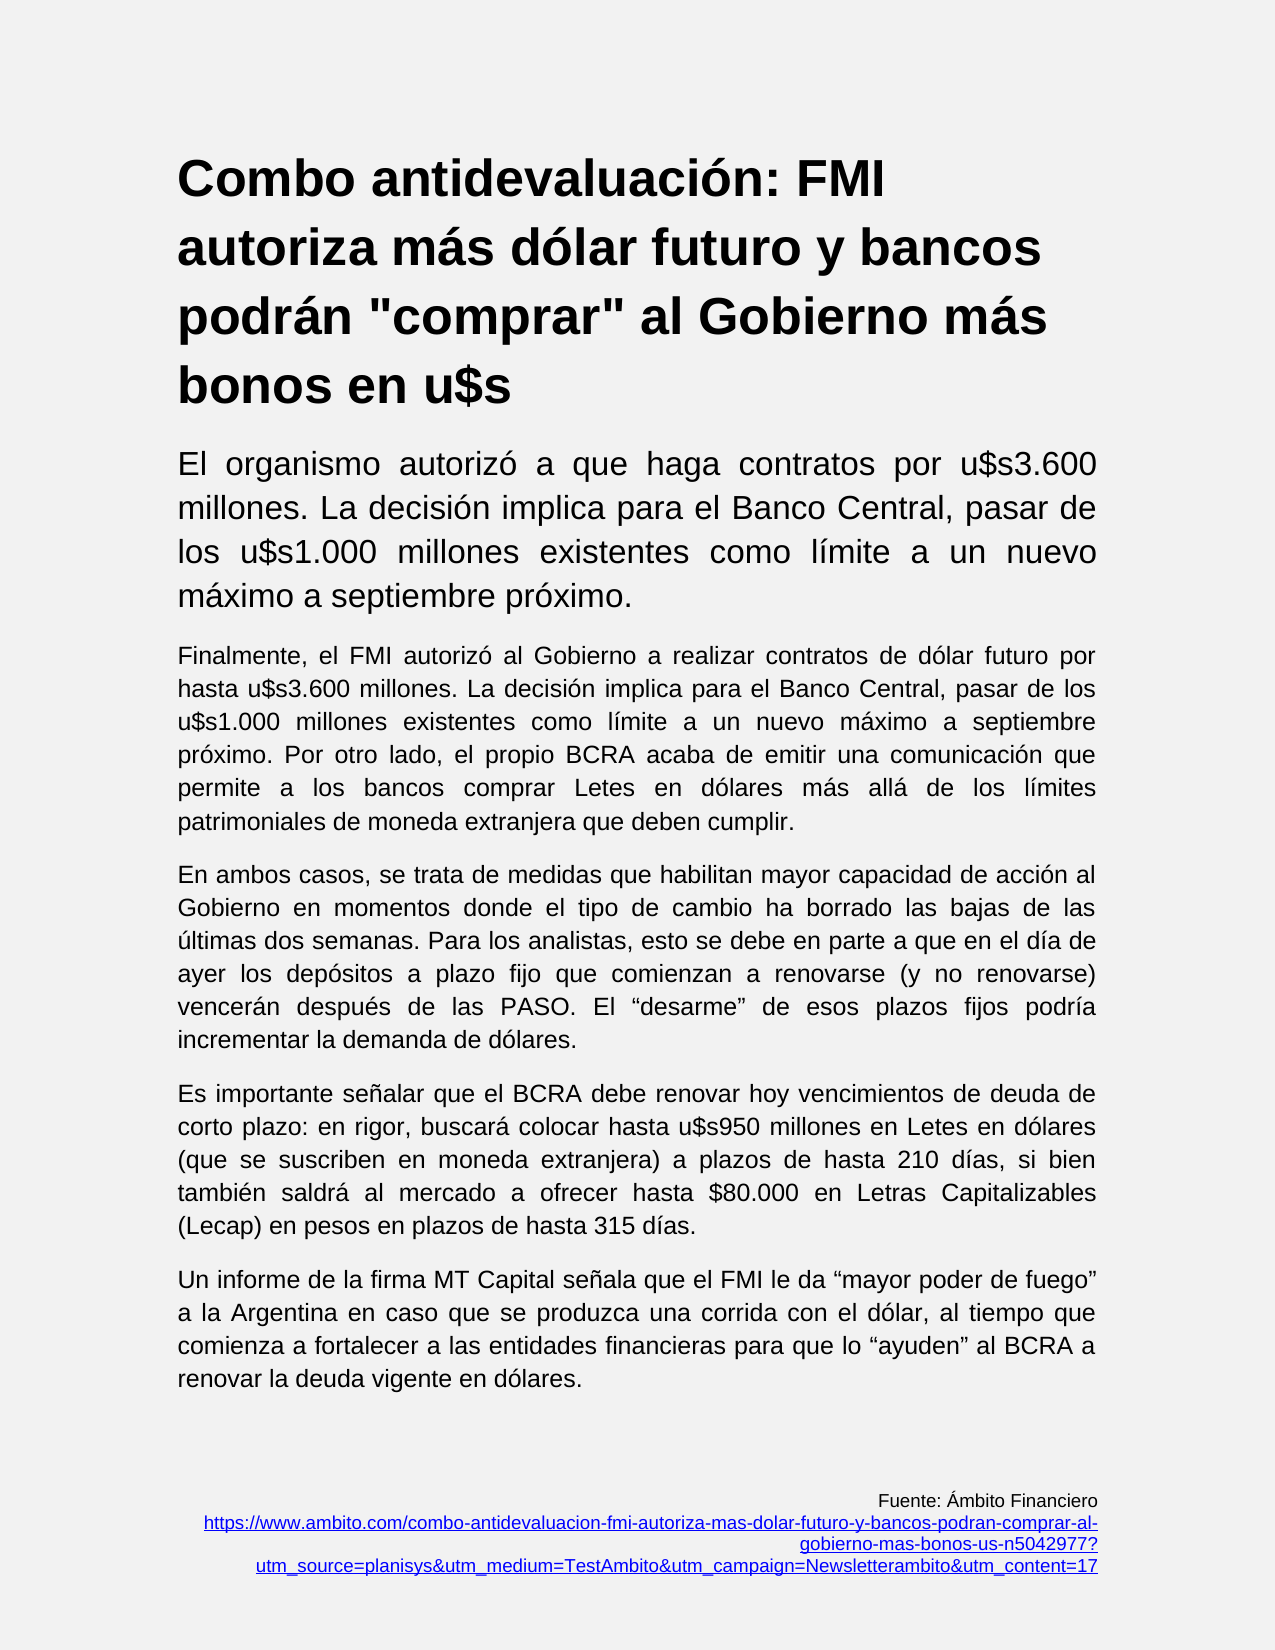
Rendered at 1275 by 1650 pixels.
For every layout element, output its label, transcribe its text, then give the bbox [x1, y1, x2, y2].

text En ambos casos, se trata de medidas que habilitan mayor capacidad de acción al Gobierno en momentos donde el tipo de cambio ha borrado las bajas de las últimas dos semanas. Para los analistas, esto se debe en parte a que en el día de ayer los depósitos a plazo fijo que comienzan a renovarse (y no renovarse) vencerán después de las PASO. El “desarme” de esos plazos fijos podría incrementar la demanda de dólares. [177, 860, 1098, 1054]
text El organismo autorizó a que haga contratos por u$s3.600 millones. La decisión implica para el Banco Central, pasar de los u$s1.000 millones existentes como límite a un nuevo máximo a septiembre próximo. [177, 444, 1098, 615]
text Combo antidevaluación: FMI autoriza más dólar futuro y bancos podrán "comprar" al Gobierno más bonos en u$s [177, 148, 1098, 414]
text Es importante señalar que el BCRA debe renovar hoy vencimientos de deuda de corto plazo: en rigor, buscará colocar hasta u$s950 millones en Letes en dólares (que se suscriben en moneda extranjera) a plazos de hasta 210 días, si bien también saldrá al mercado a ofrecer hasta $80.000 en Letras Capitalizables (Lecap) en pesos en plazos de hasta 315 días. [177, 1079, 1098, 1240]
text Un informe de la firma MT Capital señala que el FMI le da “mayor poder de fuego” a la Argentina en caso que se produzca una corrida con el dólar, al tiempo que comienza a fortalecer a las entidades financieras para que lo “ayuden” al BCRA a renovar la deuda vigente en dólares. [177, 1265, 1098, 1393]
text Finalmente, el FMI autorizó al Gobierno a realizar contratos de dólar futuro por hasta u$s3.600 millones. La decisión implica para el Banco Central, pasar de los u$s1.000 millones existentes como límite a un nuevo máximo a septiembre próximo. Por otro lado, el propio BCRA acaba de emitir una comunicación que permite a los bancos comprar Letes en dólares más allá de los límites patrimoniales de moneda extranjera que deben cumplir. [177, 641, 1098, 835]
